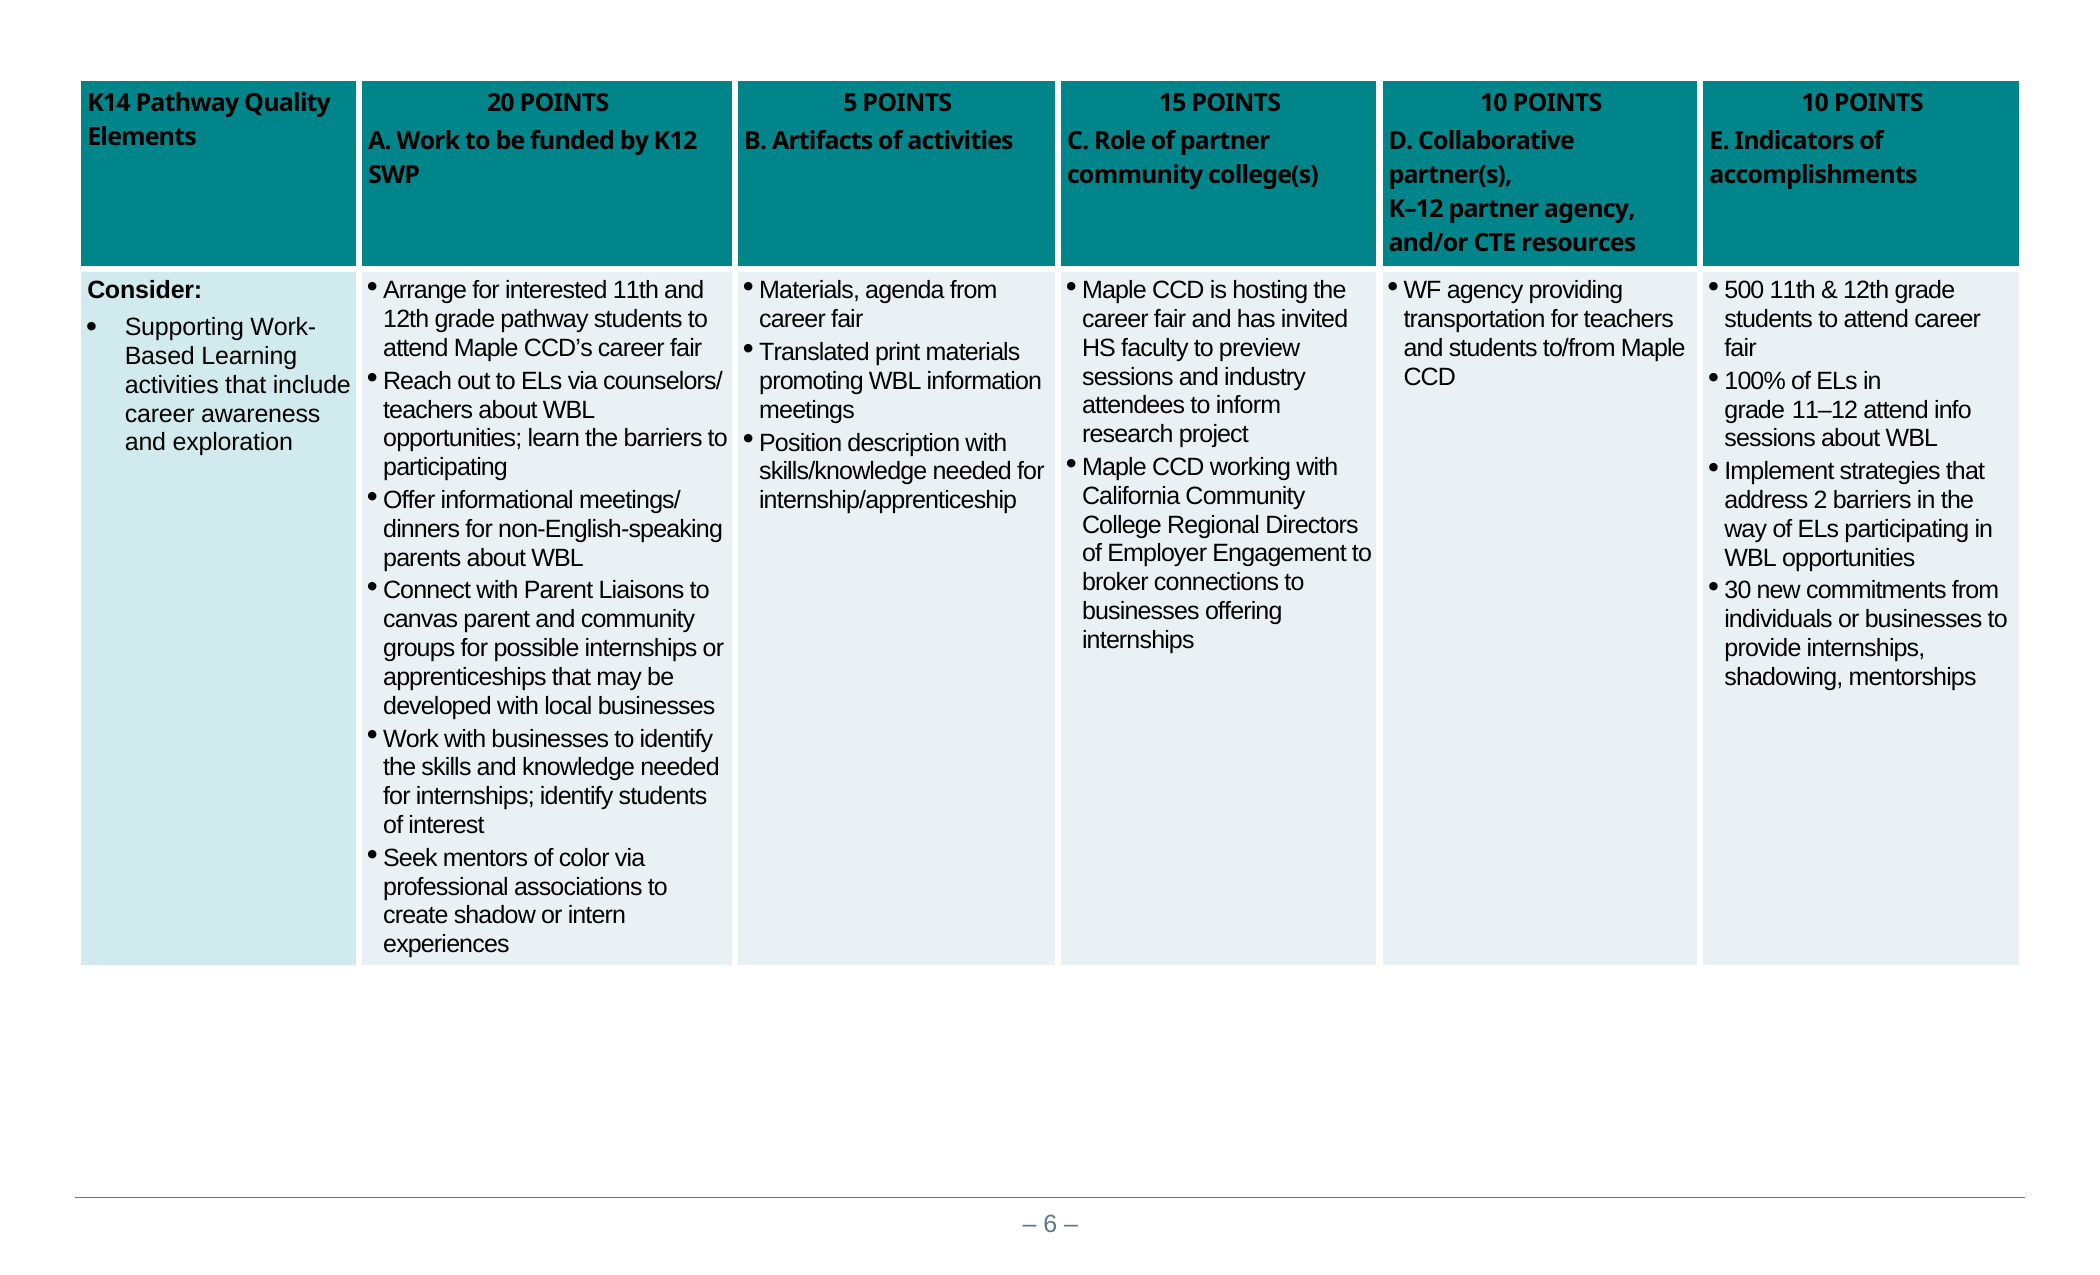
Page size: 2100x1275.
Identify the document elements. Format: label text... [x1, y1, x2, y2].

table_cell Arrange for interested 11th and 12th grade pathway students to attend Maple CCD’s career fair Reach out to ELs via counselors/ teachers about WBL opportunities; learn the barriers to participating Offer informational meetings/ dinners for non-English-speaking parents about WBL Connect with Parent Liaisons to canvas parent and community groups for possible internships or apprenticeships that may be developed with local businesses Work with businesses to identify the skills and knowledge needed for internships; identify students of interest Seek mentors of color via professional associations to create shadow or intern experiences [362, 272, 732, 965]
table_header 20 POINTS A. Work to be funded by K12 SWP [362, 81, 732, 266]
table_header 5 POINTS B. Artifacts of activities [738, 81, 1055, 266]
table_cell WF agency providing transportation for teachers and students to/from Maple CCD [1383, 272, 1697, 965]
table_cell Consider: Supporting Work-Based Learning activities that include career awareness and exploration [81, 272, 356, 965]
table_header 15 POINTS C. Role of partner community college(s) [1061, 81, 1376, 266]
table_cell 500 11th & 12th grade students to attend career fair 100% of ELs in grade 11–12 attend info sessions about WBL Implement strategies that address 2 barriers in the way of ELs participating in WBL opportunities 30 new commitments from individuals or businesses to provide internships, shadowing, mentorships [1703, 272, 2019, 965]
table_header 10 POINTS D. Collaborative partner(s), K–12 partner agency, and/or CTE resources [1383, 81, 1697, 266]
table_cell Maple CCD is hosting the career fair and has invited HS faculty to preview sessions and industry attendees to inform research project Maple CCD working with California Community College Regional Directors of Employer Engagement to broker connections to businesses offering internships [1061, 272, 1376, 965]
table_header K14 Pathway Quality Elements [81, 81, 356, 266]
table_cell Materials, agenda from career fair Translated print materials promoting WBL information meetings Position description with skills/knowledge needed for internship/apprenticeship [738, 272, 1055, 965]
table_header 10 POINTS E. Indicators of accomplishments [1703, 81, 2019, 266]
